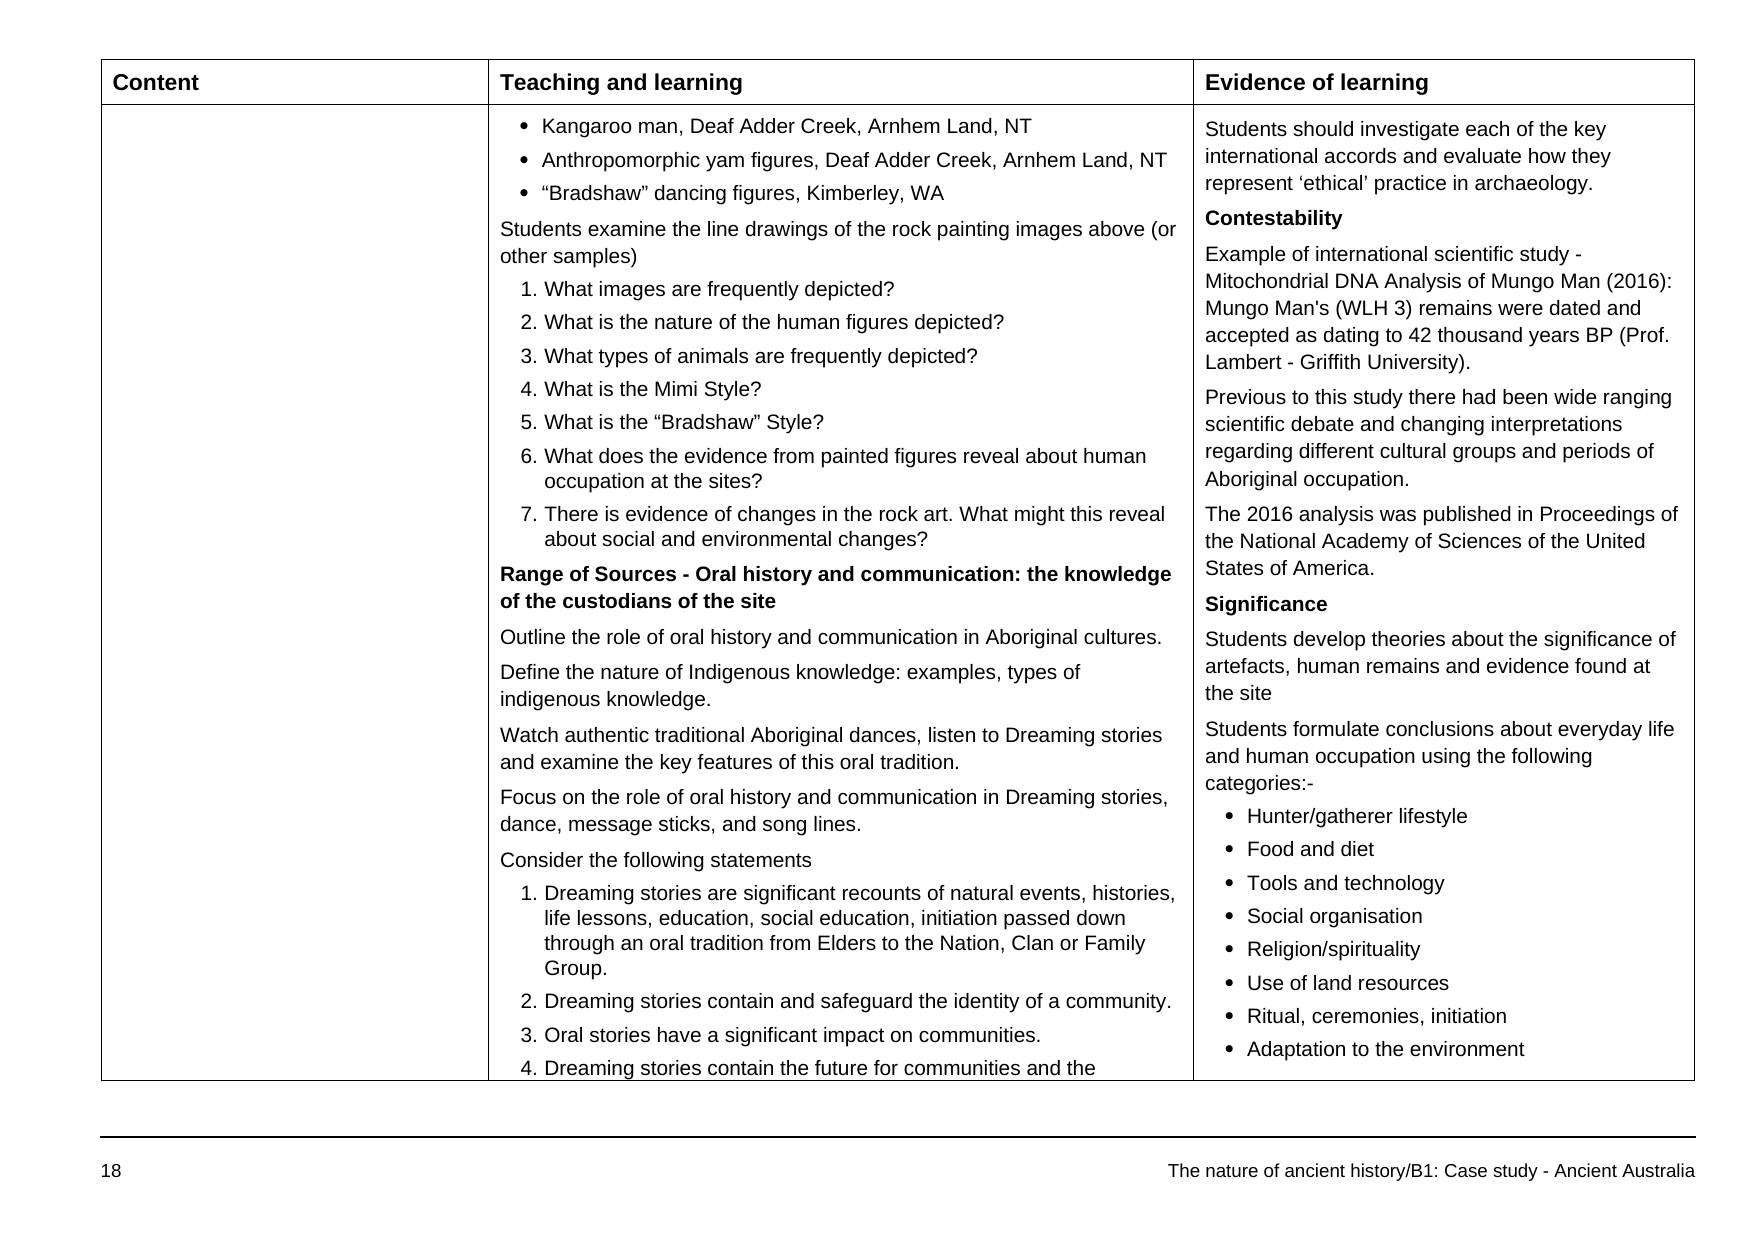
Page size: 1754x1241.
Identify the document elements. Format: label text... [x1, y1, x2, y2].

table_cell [102, 105, 488, 1080]
table_header Teaching and learning [489, 60, 1193, 104]
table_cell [489, 105, 1193, 1080]
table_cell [1194, 105, 1694, 1080]
table_header Content [102, 60, 488, 104]
table_header Evidence of learning [1194, 60, 1694, 104]
